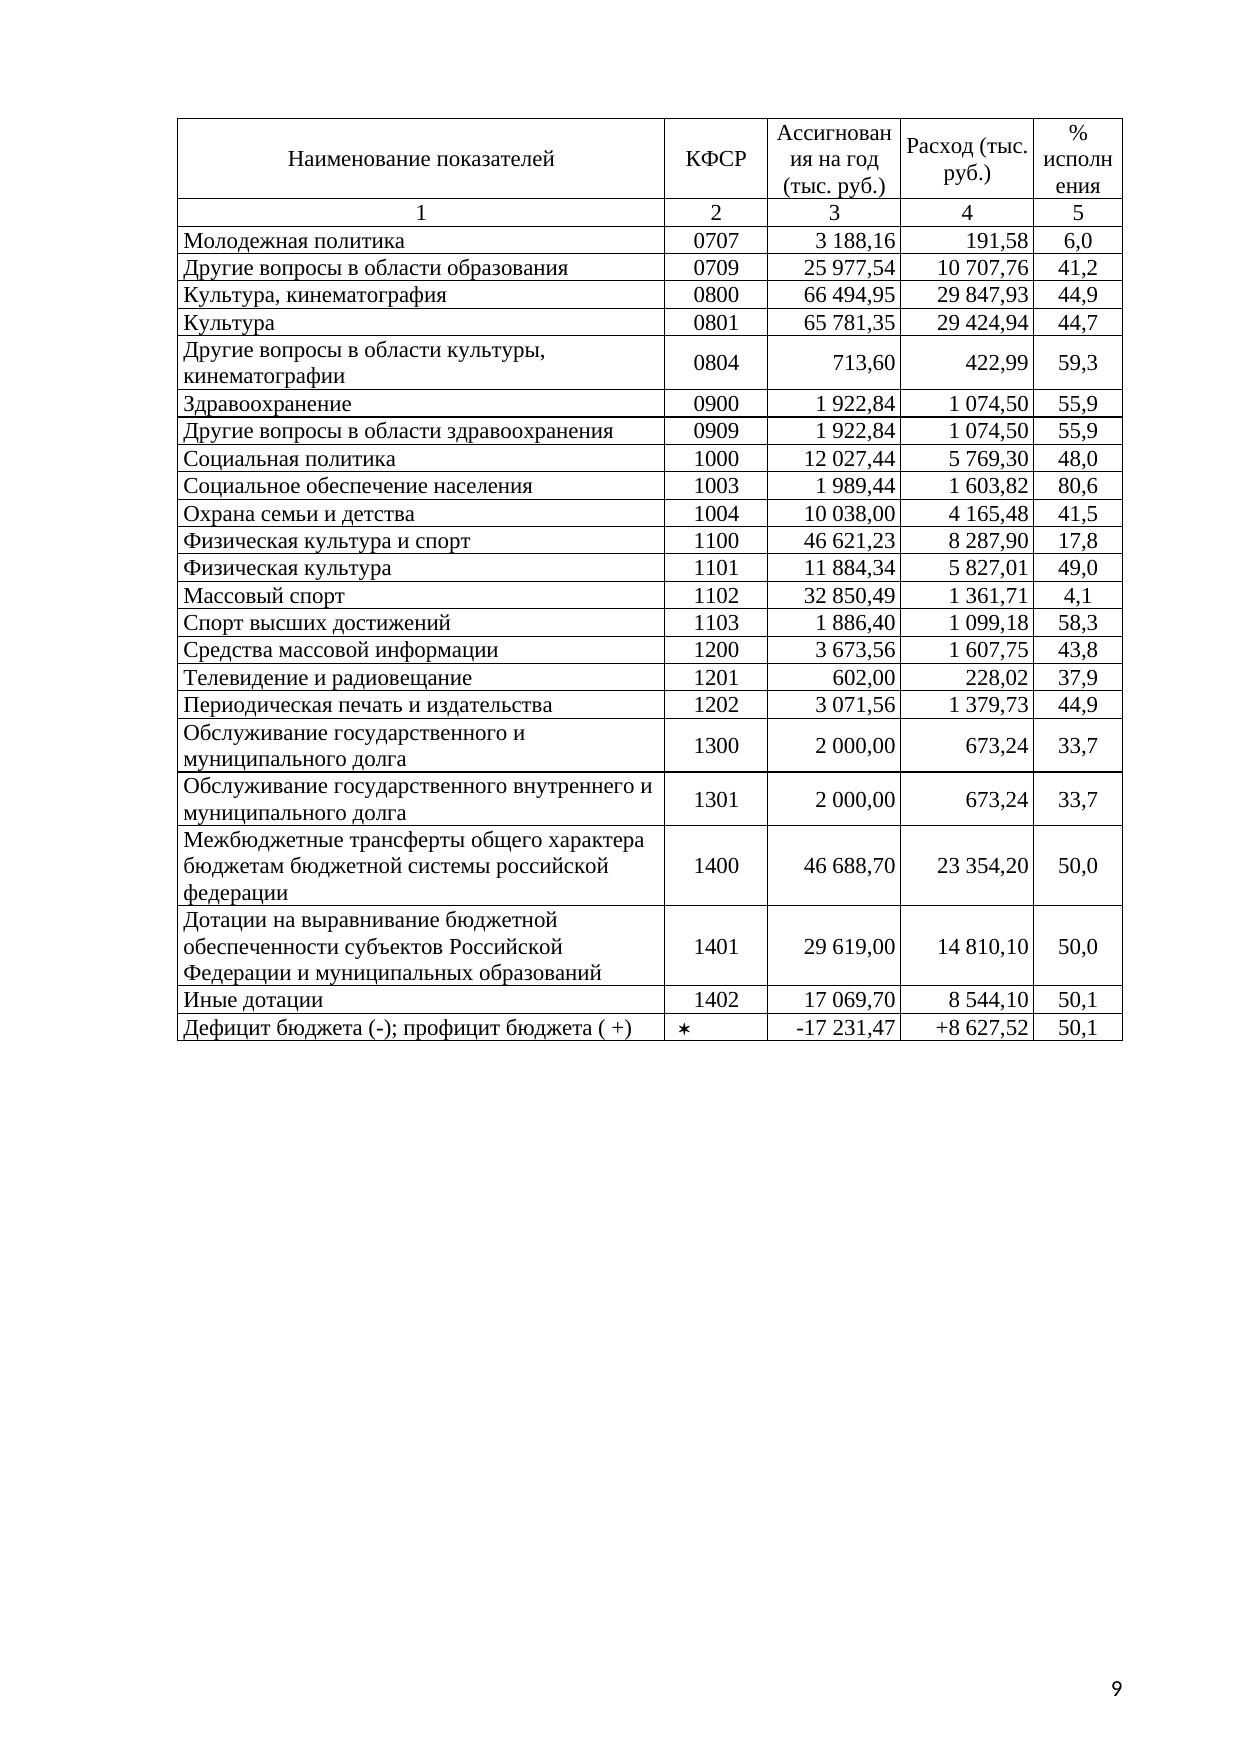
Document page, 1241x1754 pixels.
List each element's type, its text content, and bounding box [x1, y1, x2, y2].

table_cell 1202 [665, 691, 767, 718]
table_cell 4 165,48 [901, 500, 1033, 526]
table_cell 11 884,34 [768, 554, 900, 581]
table_cell 1300 [665, 719, 767, 771]
table_cell 191,58 [901, 227, 1033, 253]
table_cell 1 603,82 [901, 472, 1033, 498]
table_cell 43,8 [1034, 637, 1122, 663]
table_cell 3 188,16 [768, 227, 900, 253]
table_header Ассигнования на год (тыс. руб.) [768, 119, 900, 198]
table_header КФСР [665, 119, 767, 198]
table_cell 2 [665, 199, 767, 226]
table_cell 3 071,56 [768, 691, 900, 718]
table_cell 10 707,76 [901, 254, 1033, 280]
table_cell 1201 [665, 664, 767, 690]
table_cell 55,9 [1034, 390, 1122, 416]
table_header Наименование показателей [178, 119, 664, 198]
table_cell 0707 [665, 227, 767, 253]
table_cell Культура [178, 309, 664, 335]
table_cell 33,7 [1034, 773, 1122, 825]
table_cell 1003 [665, 472, 767, 498]
table_cell 29 847,93 [901, 281, 1033, 308]
table_cell 33,7 [1034, 719, 1122, 771]
table_cell Обслуживание государственного внутреннего и муниципального долга [178, 773, 664, 825]
table_cell 228,02 [901, 664, 1033, 690]
table_cell 1 379,73 [901, 691, 1033, 718]
table_cell 44,7 [1034, 309, 1122, 335]
table_cell 673,24 [901, 773, 1033, 825]
table_cell Обслуживание государственного и муниципального долга [178, 719, 664, 771]
table_cell Физическая культура [178, 554, 664, 581]
table_cell Иные дотации [178, 986, 664, 1013]
table_cell 6,0 [1034, 227, 1122, 253]
table_cell 4,1 [1034, 582, 1122, 608]
table_cell Здравоохранение [178, 390, 664, 416]
table_cell 65 781,35 [768, 309, 900, 335]
table_cell 1 074,50 [901, 390, 1033, 416]
table_cell 50,1 [1034, 1014, 1122, 1040]
table_cell 1 361,71 [901, 582, 1033, 608]
table_cell 1402 [665, 986, 767, 1013]
table_cell 1 099,18 [901, 609, 1033, 636]
table_cell Физическая культура и спорт [178, 527, 664, 553]
table_cell 59,3 [1034, 336, 1122, 389]
table_cell 1100 [665, 527, 767, 553]
table_cell 17,8 [1034, 527, 1122, 553]
table_cell 1 [178, 199, 664, 226]
table_cell 1 074,50 [901, 418, 1033, 444]
table_cell Телевидение и радиовещание [178, 664, 664, 690]
table_cell 673,24 [901, 719, 1033, 771]
table_header % исполнения [1034, 119, 1122, 198]
table_cell 0909 [665, 418, 767, 444]
table_cell 1 886,40 [768, 609, 900, 636]
table_cell 1 989,44 [768, 472, 900, 498]
table_cell 50,0 [1034, 826, 1122, 905]
table_cell 12 027,44 [768, 445, 900, 471]
table_cell 1103 [665, 609, 767, 636]
table_cell Дефицит бюджета (-); профицит бюджета ( +) [178, 1014, 664, 1040]
table_cell 1301 [665, 773, 767, 825]
table_cell 1101 [665, 554, 767, 581]
table_cell Дотации на выравнивание бюджетной обеспеченности субъектов Российской Федерации и муниципальных образований [178, 906, 664, 985]
table_cell 55,9 [1034, 418, 1122, 444]
table_cell 1400 [665, 826, 767, 905]
table_cell 2 000,00 [768, 773, 900, 825]
table_cell 49,0 [1034, 554, 1122, 581]
table_cell Другие вопросы в области культуры, кинематографии [178, 336, 664, 389]
table_cell 23 354,20 [901, 826, 1033, 905]
table_cell Другие вопросы в области образования [178, 254, 664, 280]
table_cell 0804 [665, 336, 767, 389]
table_cell 602,00 [768, 664, 900, 690]
table_cell 1004 [665, 500, 767, 526]
table_cell -17 231,47 [768, 1014, 900, 1040]
table_cell Социальная политика [178, 445, 664, 471]
table_cell 10 038,00 [768, 500, 900, 526]
table_cell 713,60 [768, 336, 900, 389]
table_cell 17 069,70 [768, 986, 900, 1013]
table_cell 1 607,75 [901, 637, 1033, 663]
table_cell 1200 [665, 637, 767, 663]
table_cell 50,1 [1034, 986, 1122, 1013]
table_cell 3 [768, 199, 900, 226]
table_cell 80,6 [1034, 472, 1122, 498]
table_cell 58,3 [1034, 609, 1122, 636]
table_cell 8 544,10 [901, 986, 1033, 1013]
table_cell Молодежная политика [178, 227, 664, 253]
table_cell 46 688,70 [768, 826, 900, 905]
table_cell Социальное обеспечение населения [178, 472, 664, 498]
table_cell 41,2 [1034, 254, 1122, 280]
table_cell [665, 1014, 767, 1040]
table_cell Другие вопросы в области здравоохранения [178, 418, 664, 444]
table_cell 5 827,01 [901, 554, 1033, 581]
table_cell 41,5 [1034, 500, 1122, 526]
table_cell 14 810,10 [901, 906, 1033, 985]
table_cell 0800 [665, 281, 767, 308]
table_cell 46 621,23 [768, 527, 900, 553]
table_cell 48,0 [1034, 445, 1122, 471]
table_cell Культура, кинематография [178, 281, 664, 308]
table_cell 29 619,00 [768, 906, 900, 985]
table_cell 2 000,00 [768, 719, 900, 771]
table_cell Охрана семьи и детства [178, 500, 664, 526]
table_cell 44,9 [1034, 281, 1122, 308]
table_cell 37,9 [1034, 664, 1122, 690]
table_cell 1102 [665, 582, 767, 608]
table_cell 4 [901, 199, 1033, 226]
table_cell 422,99 [901, 336, 1033, 389]
table_cell 5 [1034, 199, 1122, 226]
table_cell Периодическая печать и издательства [178, 691, 664, 718]
table_cell 0801 [665, 309, 767, 335]
table_cell 29 424,94 [901, 309, 1033, 335]
table_cell 8 287,90 [901, 527, 1033, 553]
table_cell 1401 [665, 906, 767, 985]
table_cell 1 922,84 [768, 390, 900, 416]
table_cell 50,0 [1034, 906, 1122, 985]
table_cell 3 673,56 [768, 637, 900, 663]
table_cell Межбюджетные трансферты общего характера бюджетам бюджетной системы российской федерации [178, 826, 664, 905]
table_cell +8 627,52 [901, 1014, 1033, 1040]
table_cell 32 850,49 [768, 582, 900, 608]
table_cell 44,9 [1034, 691, 1122, 718]
table_cell Спорт высших достижений [178, 609, 664, 636]
table_cell 5 769,30 [901, 445, 1033, 471]
table_cell 66 494,95 [768, 281, 900, 308]
table_cell Средства массовой информации [178, 637, 664, 663]
table_cell Массовый спорт [178, 582, 664, 608]
table_header Расход (тыс. руб.) [901, 119, 1033, 198]
table_cell 0900 [665, 390, 767, 416]
table_cell 25 977,54 [768, 254, 900, 280]
table_cell 1 922,84 [768, 418, 900, 444]
table_cell 0709 [665, 254, 767, 280]
table_cell 1000 [665, 445, 767, 471]
